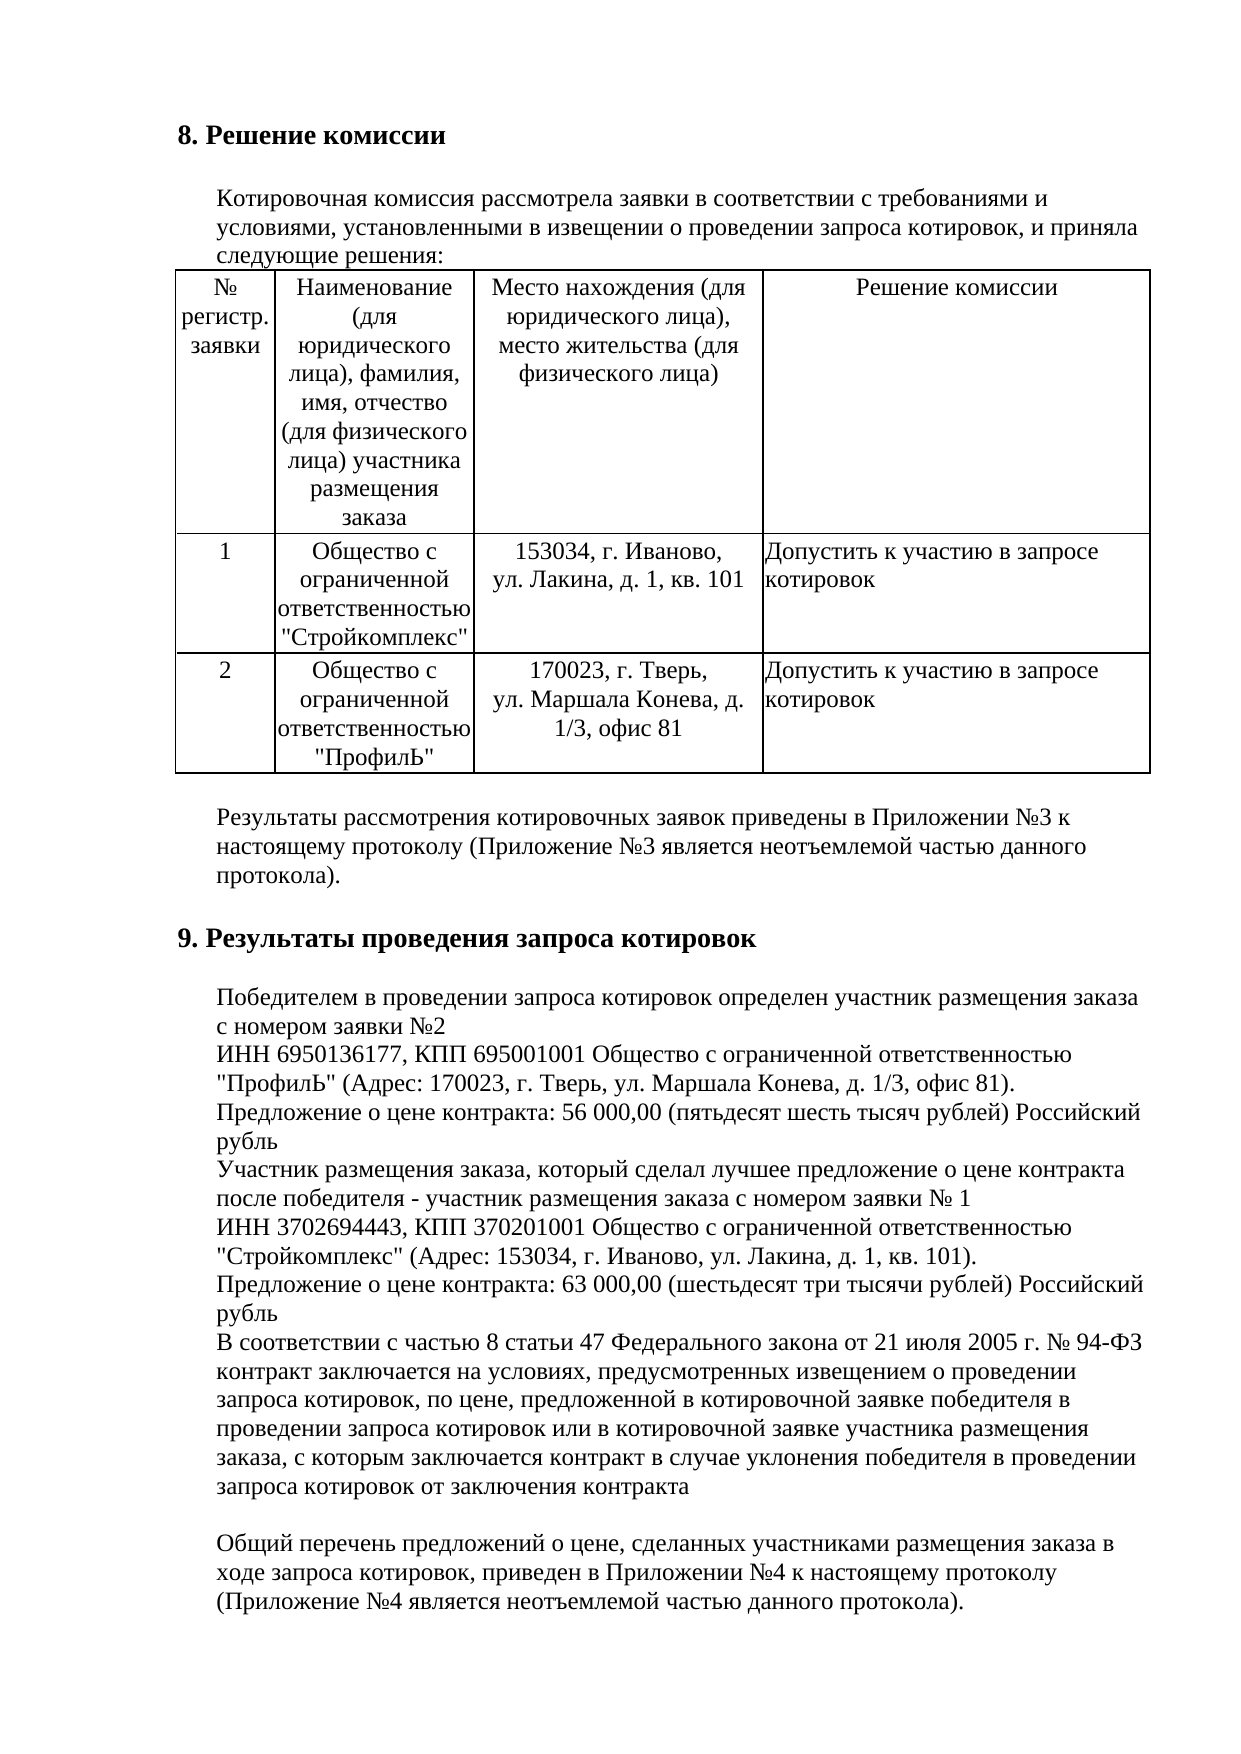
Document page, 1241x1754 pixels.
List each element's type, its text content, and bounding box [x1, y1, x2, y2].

text Победителем в проведении запроса котировок определен участник размещения заказа с номером заявки №2 ИНН 6950136177, КПП 695001001 Общество с ограниченной ответственностью "ПрофилЬ" (Адрес: 170023, г. Тверь, ул. Маршала Конева, д. 1/3, офис 81). Предложение о цене контракта: 56 000,00 (пятьдесят шесть тысяч рублей) Российский рубль Участник размещения заказа, который сделал лучшее предложение о цене контракта после победителя - участник размещения заказа с номером заявки № 1 ИНН 3702694443, КПП 370201001 Общество с ограниченной ответственностью "Стройкомплекс" (Адрес: 153034, г. Иваново, ул. Лакина, д. 1, кв. 101). Предложение о цене контракта: 63 000,00 (шестьдесят три тысячи рублей) Российский рубль В соответствии с частью 8 статьи 47 Федерального закона от 21 июля 2005 г. № 94-ФЗ контракт заключается на условиях, предусмотренных извещением о проведении запроса котировок, по цене, предложенной в котировочной заявке победителя в проведении запроса котировок или в котировочной заявке участника размещения заказа, с которым заключается контракт в случае уклонения победителя в проведении запроса котировок от заключения контракта Общий перечень предложений о цене, сделанных участниками размещения заказа в ходе запроса котировок, приведен в Приложении №4 к настоящему протоколу (Приложение №4 является неотъемлемой частью данного протокола). [216, 953, 1152, 1614]
table_cell 2 [176, 653, 274, 772]
table_cell Общество с ограниченной ответственностью "ПрофилЬ" [276, 654, 473, 772]
text 9. Результаты проведения запроса котировок [177, 921, 1152, 953]
table_cell Допустить к участию в запросе котировок [764, 654, 1149, 772]
table_cell 153034, г. Иваново, ул. Лакина, д. 1, кв. 101 [475, 534, 762, 652]
text Котировочная комиссия рассмотрела заявки в соответствии с требованиями и условиями, установленными в извещении о проведении запроса котировок, и приняла следующие решения: [216, 183, 1152, 269]
table_cell 170023, г. Тверь, ул. Маршала Конева, д. 1/3, офис 81 [475, 654, 762, 772]
table_header № регистр. заявки [176, 271, 274, 533]
table_header Наименование (для юридического лица), фамилия, имя, отчество (для физического лица) участника размещения заказа [276, 271, 473, 533]
table_header Решение комиссии [764, 271, 1149, 533]
table_cell 1 [176, 534, 274, 652]
text 8. Решение комиссии [177, 118, 1152, 151]
table_header Место нахождения (для юридического лица), место жительства (для физического лица) [475, 271, 762, 533]
table_cell Допустить к участию в запросе котировок [764, 534, 1149, 652]
table_cell Общество с ограниченной ответственностью "Стройкомплекс" [276, 534, 473, 652]
text Результаты рассмотрения котировочных заявок приведены в Приложении №3 к настоящему протоколу (Приложение №3 является неотъемлемой частью данного протокола). [216, 802, 1152, 888]
